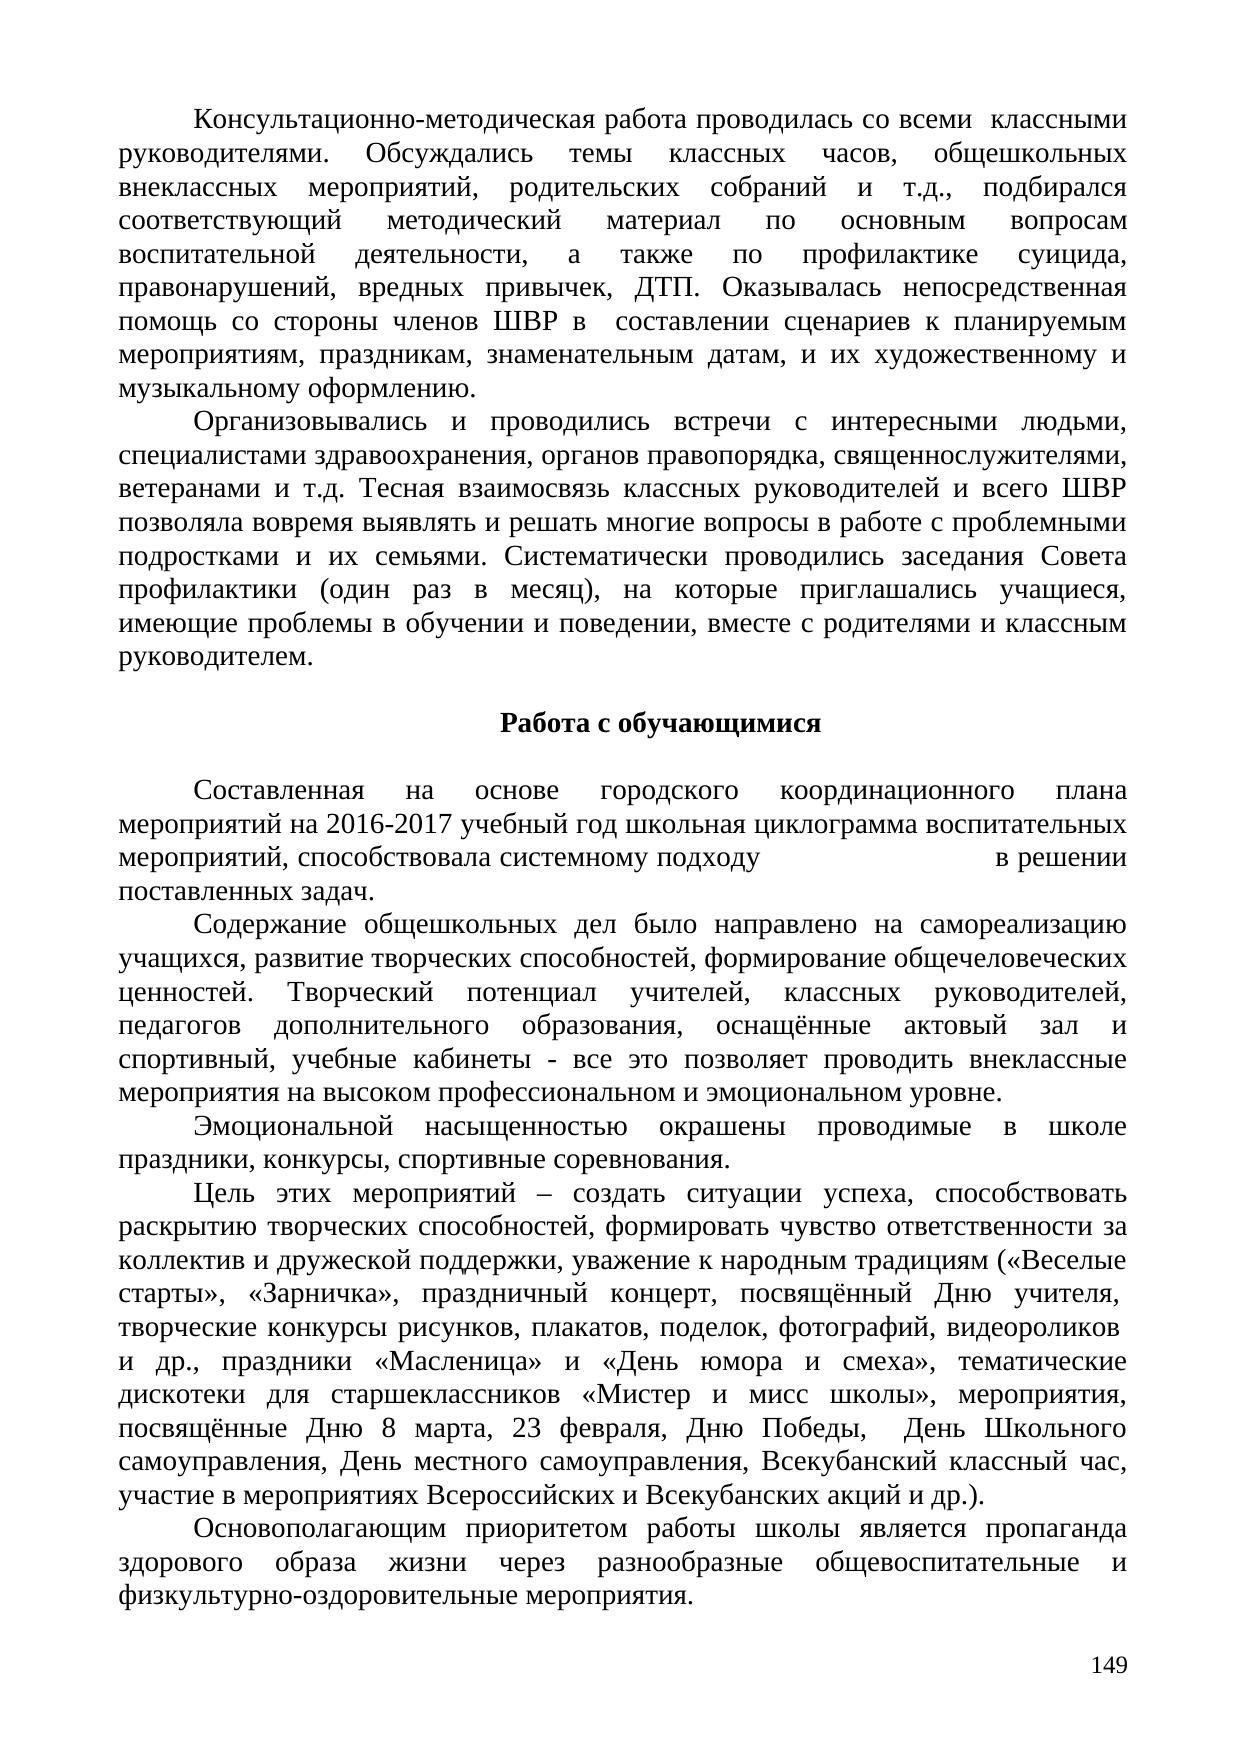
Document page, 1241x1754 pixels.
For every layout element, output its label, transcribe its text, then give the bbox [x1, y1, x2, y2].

text Консультационно-методическая работа проводилась со всеми классными руководителями. Обсуждались темы классных часов, общешкольных внеклассных мероприятий, родительских собраний и т.д., подбирался соответствующий методический материал по основным вопросам воспитательной деятельности, а также по профилактике суицида, правонарушений, вредных привычек, ДТП. Оказывалась непосредственная помощь со стороны членов ШВР в составлении сценариев к планируемым мероприятиям, праздникам, знаменательным датам, и их художественному и музыкальному оформлению. [118, 102, 1128, 403]
text Составленная на основе городского координационного плана мероприятий на 2016-2017 учебный год школьная циклограмма воспитательных мероприятий, способствовала системному подходу в решении поставленных задач. [118, 772, 1128, 907]
text Эмоциональной насыщенностью окрашены проводимые в школе праздники, конкурсы, спортивные соревнования. [118, 1108, 1128, 1175]
text Основополагающим приоритетом работы школы является пропаганда здорового образа жизни через разнообразные общевоспитательные и физкультурно-оздоровительные мероприятия. [118, 1510, 1128, 1611]
text Организовывались и проводились встречи с интересными людьми, специалистами здравоохранения, органов правопорядка, священнослужителями, ветеранами и т.д. Тесная взаимосвязь классных руководителей и всего ШВР позволяла вовремя выявлять и решать многие вопросы в работе с проблемными подростками и их семьями. Систематически проводились заседания Совета профилактики (один раз в месяц), на которые приглашались учащиеся, имеющие проблемы в обучении и поведении, вместе с родителями и классным руководителем. [118, 403, 1128, 672]
text Содержание общешкольных дел было направлено на самореализацию учащихся, развитие творческих способностей, формирование общечеловеческих ценностей. Творческий потенциал учителей, классных руководителей, педагогов дополнительного образования, оснащённые актовый зал и спортивный, учебные кабинеты - все это позволяет проводить внеклассные мероприятия на высоком профессиональном и эмоциональном уровне. [118, 907, 1128, 1108]
text Работа с обучающимися [118, 705, 1128, 739]
text Цель этих мероприятий – создать ситуации успеха, способствовать раскрытию творческих способностей, формировать чувство ответственности за коллектив и дружеской поддержки, уважение к народным традициям («Веселые старты», «Зарничка», праздничный концерт, посвящённый Дню учителя, творческие конкурсы рисунков, плакатов, поделок, фотографий, видеороликов и др., праздники «Масленица» и «День юмора и смеха», тематические дискотеки для старшеклассников «Мистер и мисс школы», мероприятия, посвящённые Дню 8 марта, 23 февраля, Дню Победы, День Школьного самоуправления, День местного самоуправления, Всекубанский классный час, участие в мероприятиях Всероссийских и Всекубанских акций и др.). [118, 1175, 1128, 1510]
